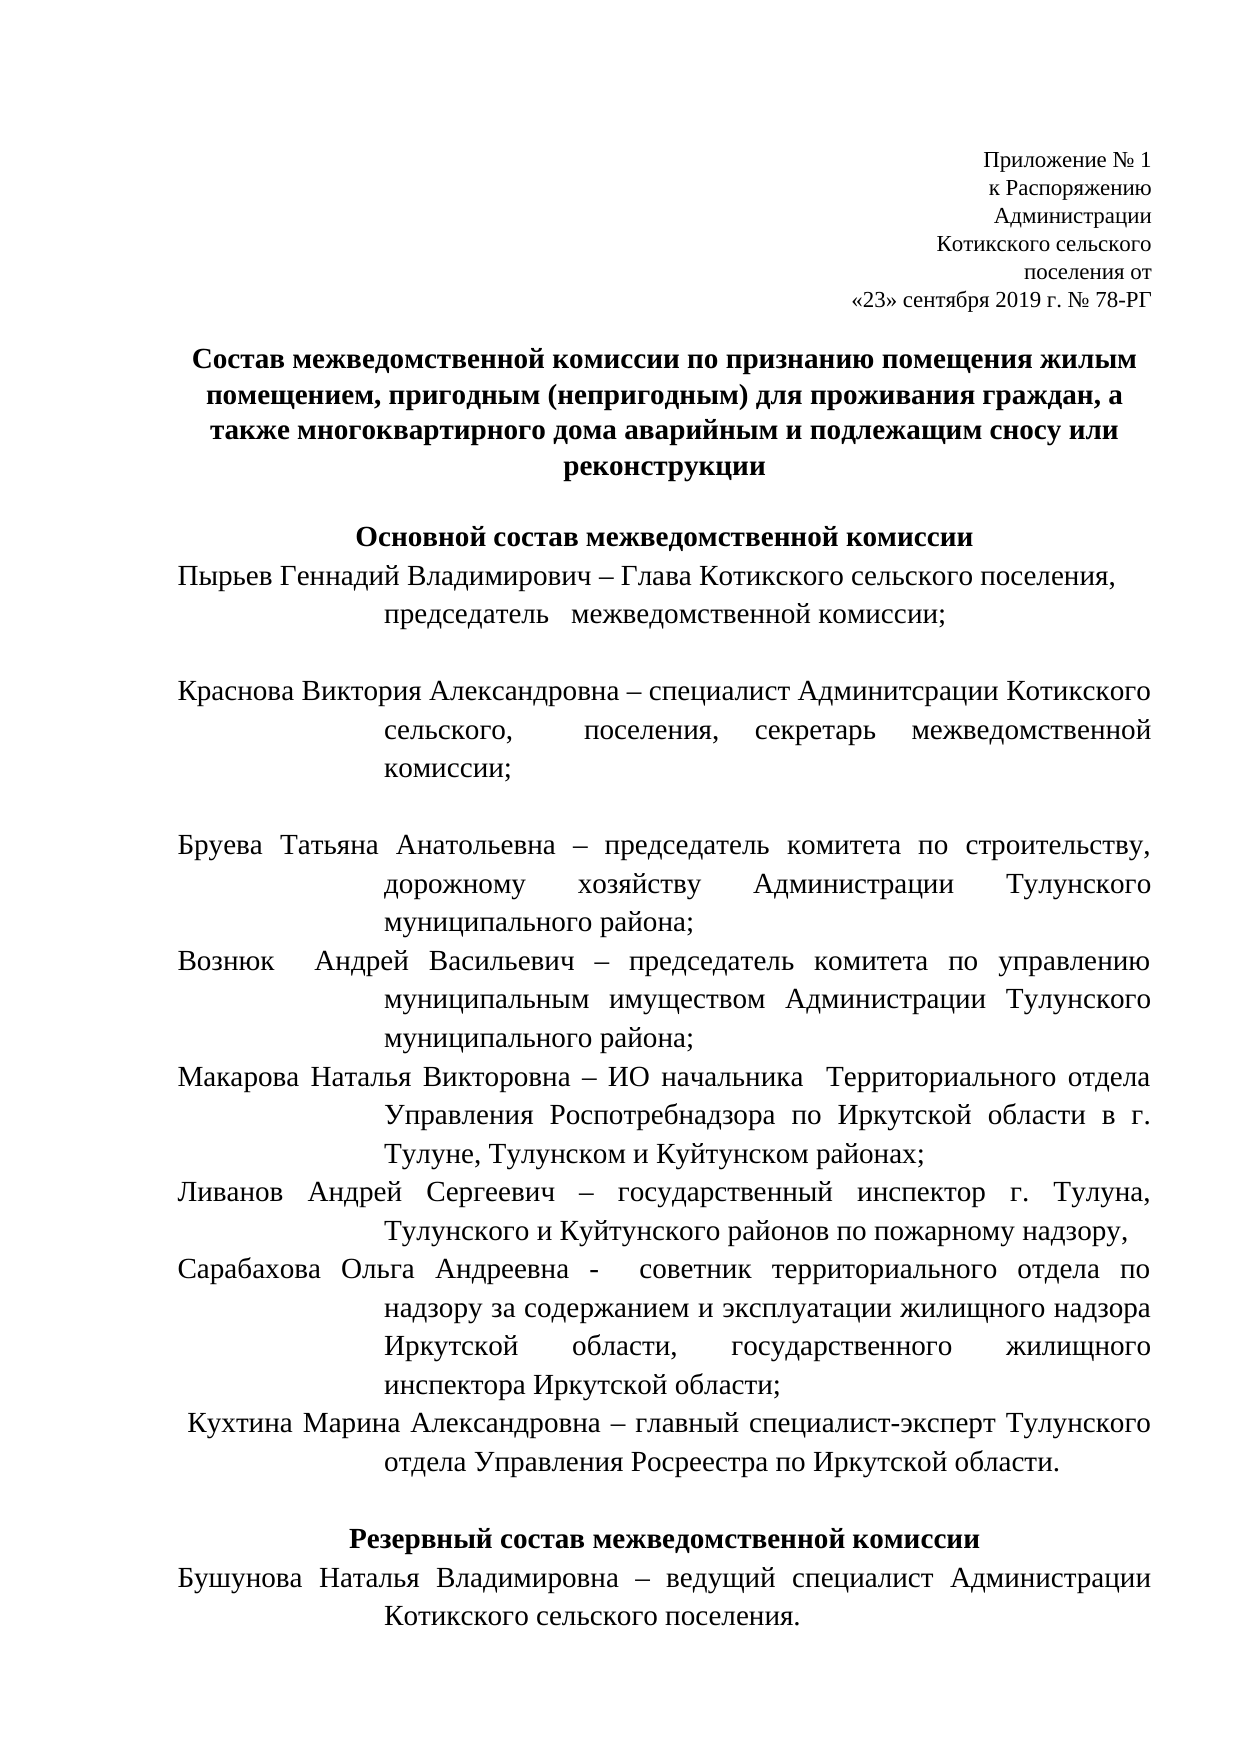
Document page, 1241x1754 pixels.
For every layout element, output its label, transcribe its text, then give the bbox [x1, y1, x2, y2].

text Котикского сельского [177, 230, 1152, 256]
text Вознюк Андрей Васильевич – председатель комитета по управлению муниципальным имуществом Администрации Тулунского муниципального района; [177, 943, 1152, 1054]
text Бушунова Наталья Владимировна – ведущий специалист Администрации Котикского сельского поселения. [177, 1560, 1152, 1632]
text поселения от [177, 258, 1152, 284]
text Макарова Наталья Викторовна – ИО начальника Территориального отдела Управления Роспотребнадзора по Иркутской области в г. Тулуне, Тулунском и Куйтунском районах; [177, 1059, 1152, 1169]
text «23» сентября 2019 г. № 78-РГ [177, 286, 1152, 312]
text Администрации [177, 202, 1152, 228]
text Состав межведомственной комиссии по признанию помещения жилым помещением, пригодным (непригодным) для проживания граждан, а также многоквартирного дома аварийным и подлежащим сносу или реконструкции [177, 341, 1152, 482]
text Бруева Татьяна Анатольевна – председатель комитета по строительству, дорожному хозяйству Администрации Тулунского муниципального района; [177, 827, 1152, 938]
text Ливанов Андрей Сергеевич – государственный инспектор г. Тулуна, Тулунского и Куйтунского районов по пожарному надзору, [177, 1174, 1152, 1246]
text Краснова Виктория Александровна – специалист Админитсрации Котикского сельского, поселения, секретарь межведомственной комиссии; [177, 673, 1152, 784]
text Кухтина Марина Александровна – главный специалист-эксперт Тулунского отдела Управления Росреестра по Иркутской области. [177, 1406, 1152, 1478]
text Резервный состав межведомственной комиссии [177, 1521, 1152, 1555]
text Приложение № 1 [177, 146, 1152, 172]
text к Распоряжению [177, 174, 1152, 200]
text Пырьев Геннадий Владимирович – Глава Котикского сельского поселения, председатель межведомственной комиссии; [177, 558, 1152, 630]
text Сарабахова Ольга Андреевна - советник территориального отдела по надзору за содержанием и эксплуатации жилищного надзора Иркутской области, государственного жилищного инспектора Иркутской области; [177, 1251, 1152, 1401]
text Основной состав межведомственной комиссии [177, 519, 1152, 553]
